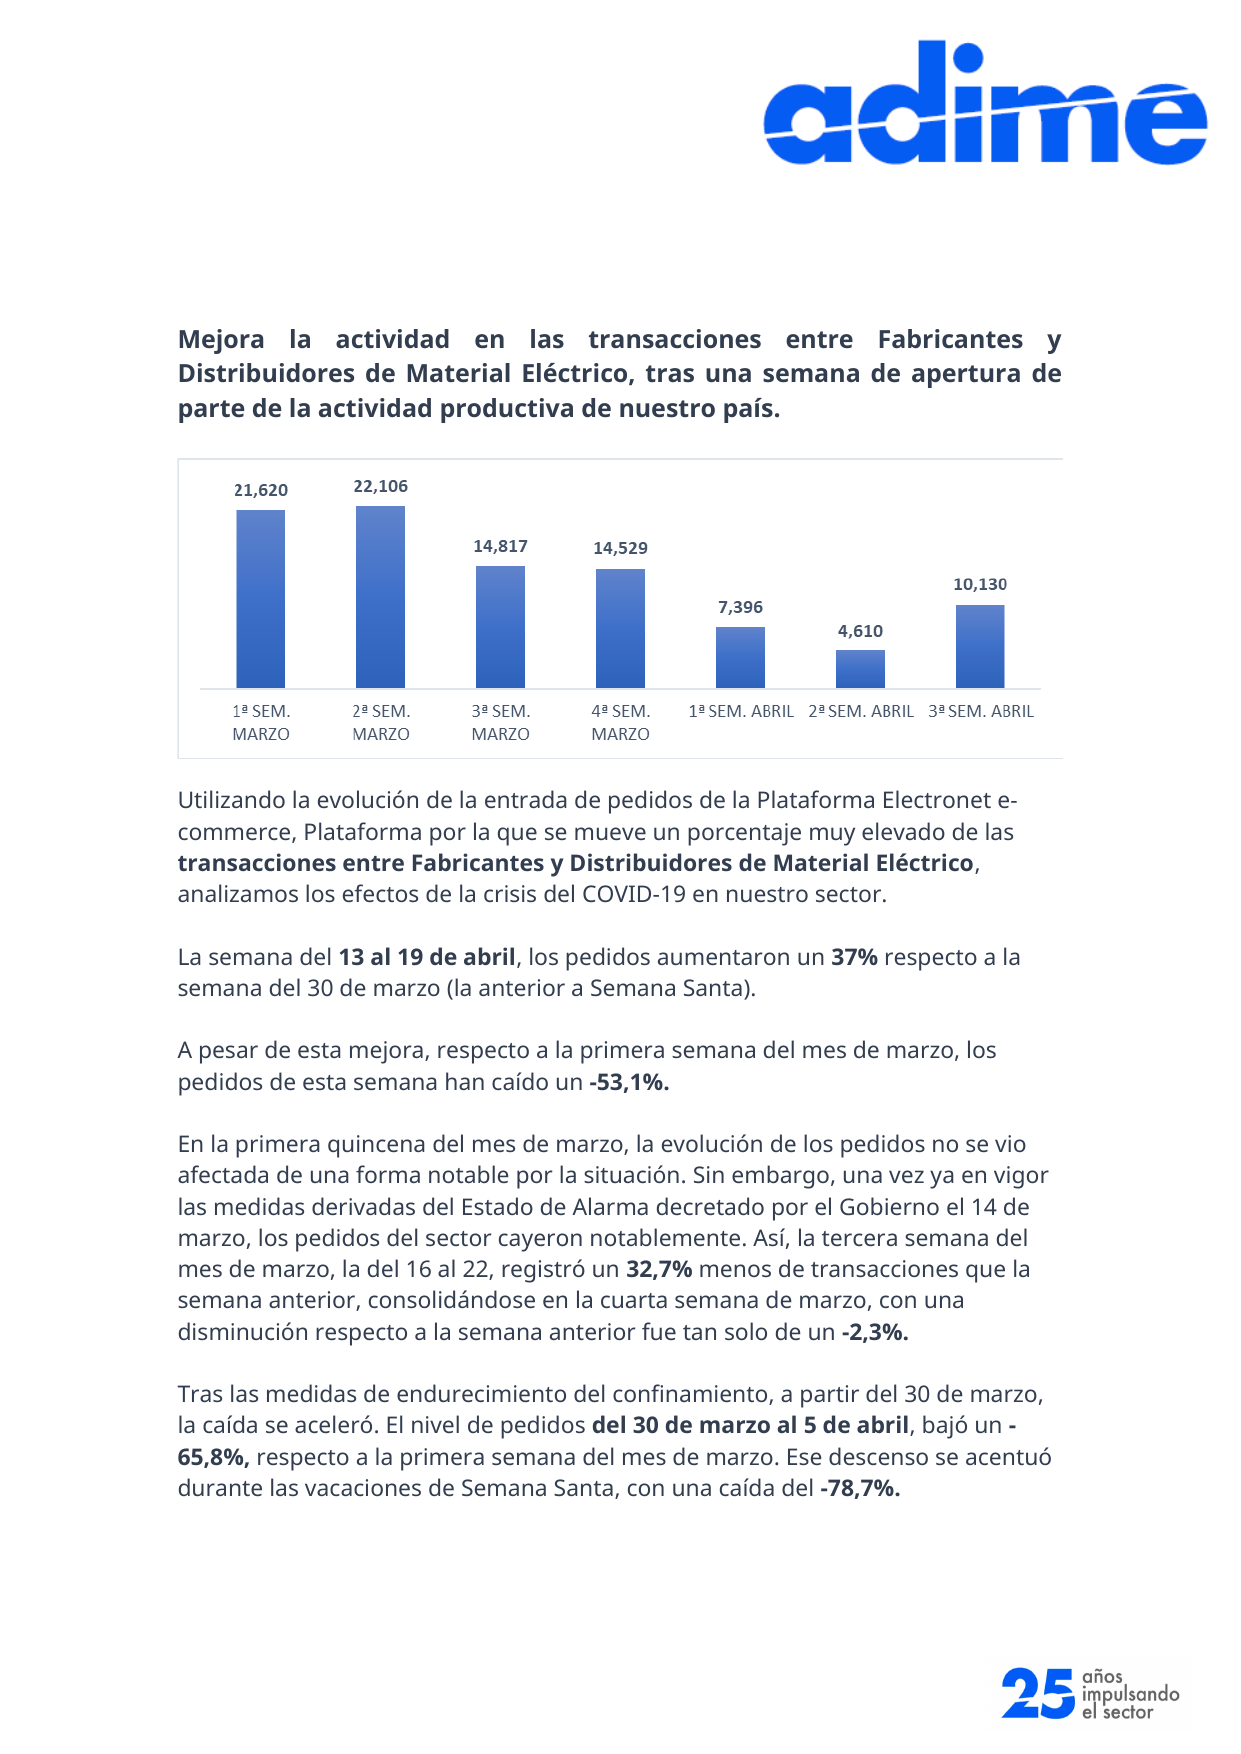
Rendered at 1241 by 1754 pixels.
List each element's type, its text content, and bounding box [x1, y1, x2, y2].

text En la primera quincena del mes de marzo, la evolución de los pedidos no se vio afectada de una forma notable por la situación. Sin embargo, una vez ya en vigor las medidas derivadas del Estado de Alarma decretado por el Gobierno el 14 de marzo, los pedidos del sector cayeron notablemente. Así, la tercera semana del mes de marzo, la del 16 al 22, registró un 32,7% menos de transacciones que la semana anterior, consolidándose en la cuarta semana de marzo, con una disminución respecto a la semana anterior fue tan solo de un -2,3%. [177, 1128, 1063, 1347]
text Tras las medidas de endurecimiento del confinamiento, a partir del 30 de marzo, la caída se aceleró. El nivel de pedidos del 30 de marzo al 5 de abril, bajó un - 65,8%, respecto a la primera semana del mes de marzo. Ese descenso se acentuó durante las vacaciones de Semana Santa, con una caída del -78,7%. [177, 1378, 1063, 1503]
picture [739, 19, 1235, 180]
text A pesar de esta mejora, respecto a la primera semana del mes de marzo, los pedidos de esta semana han caído un -53,1%. [177, 1034, 1063, 1097]
text La semana del 13 al 19 de abril, los pedidos aumentaron un 37% respecto a la semana del 30 de marzo (la anterior a Semana Santa). [177, 941, 1063, 1003]
text Mejora la actividad en las transacciones entre Fabricantes y Distribuidores de Material Eléctrico, tras una semana de apertura de parte de la actividad productiva de nuestro país. [177, 322, 1063, 424]
picture [985, 1655, 1193, 1733]
picture [177, 458, 1063, 759]
text Utilizando la evolución de la entrada de pedidos de la Plataforma Electronet e-commerce, Plataforma por la que se mueve un porcentaje muy elevado de las transacciones entre Fabricantes y Distribuidores de Material Eléctrico, analizamos los efectos de la crisis del COVID-19 en nuestro sector. [177, 784, 1063, 909]
